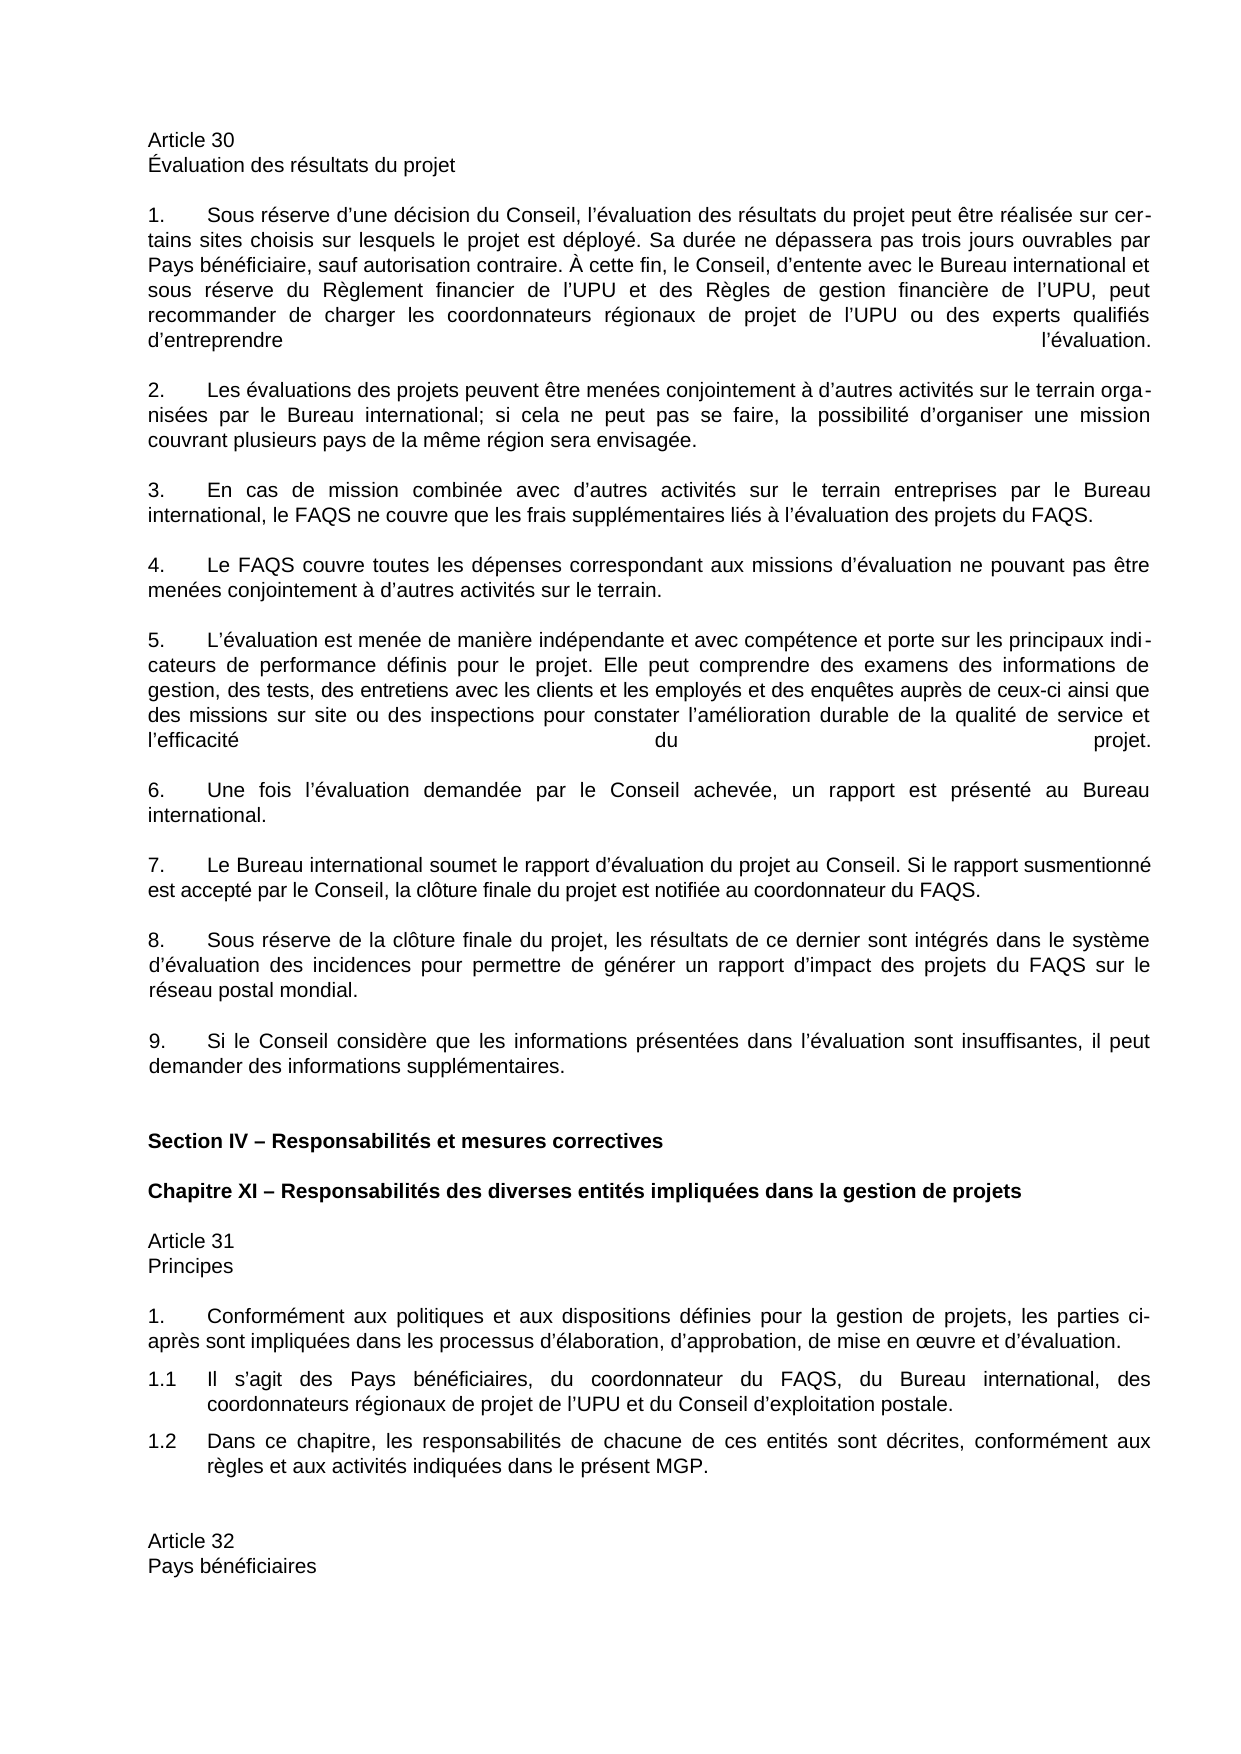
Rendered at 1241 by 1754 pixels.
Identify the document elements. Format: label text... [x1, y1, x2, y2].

text Article 30 [148, 127, 1152, 152]
list L’évaluation est menée de manière indépendante et avec compétence et porte sur les principaux indicateurs de performance définis pour le projet. Elle peut comprendre des examens des informations de gestion, des tests, des entretiens avec les clients et les employés et des enquêtes auprès de ceux-ci ainsi que des missions sur site ou des inspections pour constater l’amélioration durable de la qualité de service et l’efficacité du projet. [148, 627, 1152, 777]
list 9. Si le Conseil considère que les informations présentées dans l’évaluation sont insuffisantes, il peut demander des informations supplémentaires. [149, 1028, 1152, 1078]
list Il s’agit des Pays bénéficiaires, du coordonnateur du FAQS, du Bureau international, des coordonnateurs régionaux de projet de l’UPU et du Conseil d’exploitation postale. [148, 1366, 1152, 1416]
list Dans ce chapitre, les responsabilités de chacune de ces entités sont décrites, conformément aux règles et aux activités indiquées dans le présent MGP. [148, 1428, 1152, 1478]
subtitle Chapitre XI – Responsabilités des diverses entités impliquées dans la gestion de projets [148, 1178, 1152, 1203]
text Évaluation des résultats du projet [148, 152, 1152, 177]
text Pays bénéficiaires [148, 1553, 1152, 1578]
list Les évaluations des projets peuvent être menées conjointement à d’autres activités sur le terrain organisées par le Bureau international; si cela ne peut pas se faire, la possibilité d’organiser une mission couvrant plusieurs pays de la même région sera envisagée. [148, 377, 1152, 452]
list En cas de mission combinée avec d’autres activités sur le terrain entreprises par le Bureau international, le FAQS ne couvre que les frais supplémentaires liés à l’évaluation des projets du FAQS. [148, 477, 1152, 527]
text Section IV – Responsabilités et mesures correctives [148, 1128, 1152, 1153]
list Le Bureau international soumet le rapport d’évaluation du projet au Conseil. Si le rapport susmentionné est accepté par le Conseil, la clôture finale du projet est notifiée au coordonnateur du FAQS. [148, 852, 1152, 902]
list Conformément aux politiques et aux dispositions définies pour la gestion de projets, les parties ci-après sont impliquées dans les processus d’élaboration, d’approbation, de mise en œuvre et d’évaluation. [148, 1303, 1152, 1353]
text Article 32 [148, 1528, 1152, 1553]
list Le FAQS couvre toutes les dépenses correspondant aux missions d’évaluation ne pouvant pas être menées conjointement à d’autres activités sur le terrain. [148, 552, 1152, 602]
list Une fois l’évaluation demandée par le Conseil achevée, un rapport est présenté au Bureau international. [148, 777, 1152, 852]
text Article 31 [148, 1228, 1152, 1253]
text 8. Sous réserve de la clôture finale du projet, les résultats de ce dernier sont intégrés dans le système d’évaluation des incidences pour permettre de générer un rapport d’impact des projets du FAQS sur le réseau postal mondial. [148, 927, 1152, 1002]
text Principes [148, 1253, 1152, 1278]
list Sous réserve d’une décision du Conseil, l’évaluation des résultats du projet peut être réalisée sur certains sites choisis sur lesquels le projet est déployé. Sa durée ne dépassera pas trois jours ouvrables par Pays bénéficiaire, sauf autorisation contraire. À cette fin, le Conseil, d’entente avec le Bureau international et sous réserve du Règlement financier de l’UPU et des Règles de gestion financière de l’UPU, peut recommander de charger les coordonnateurs régionaux de projet de l’UPU ou des experts qualifiés d’entreprendre l’évaluation. [148, 202, 1152, 377]
